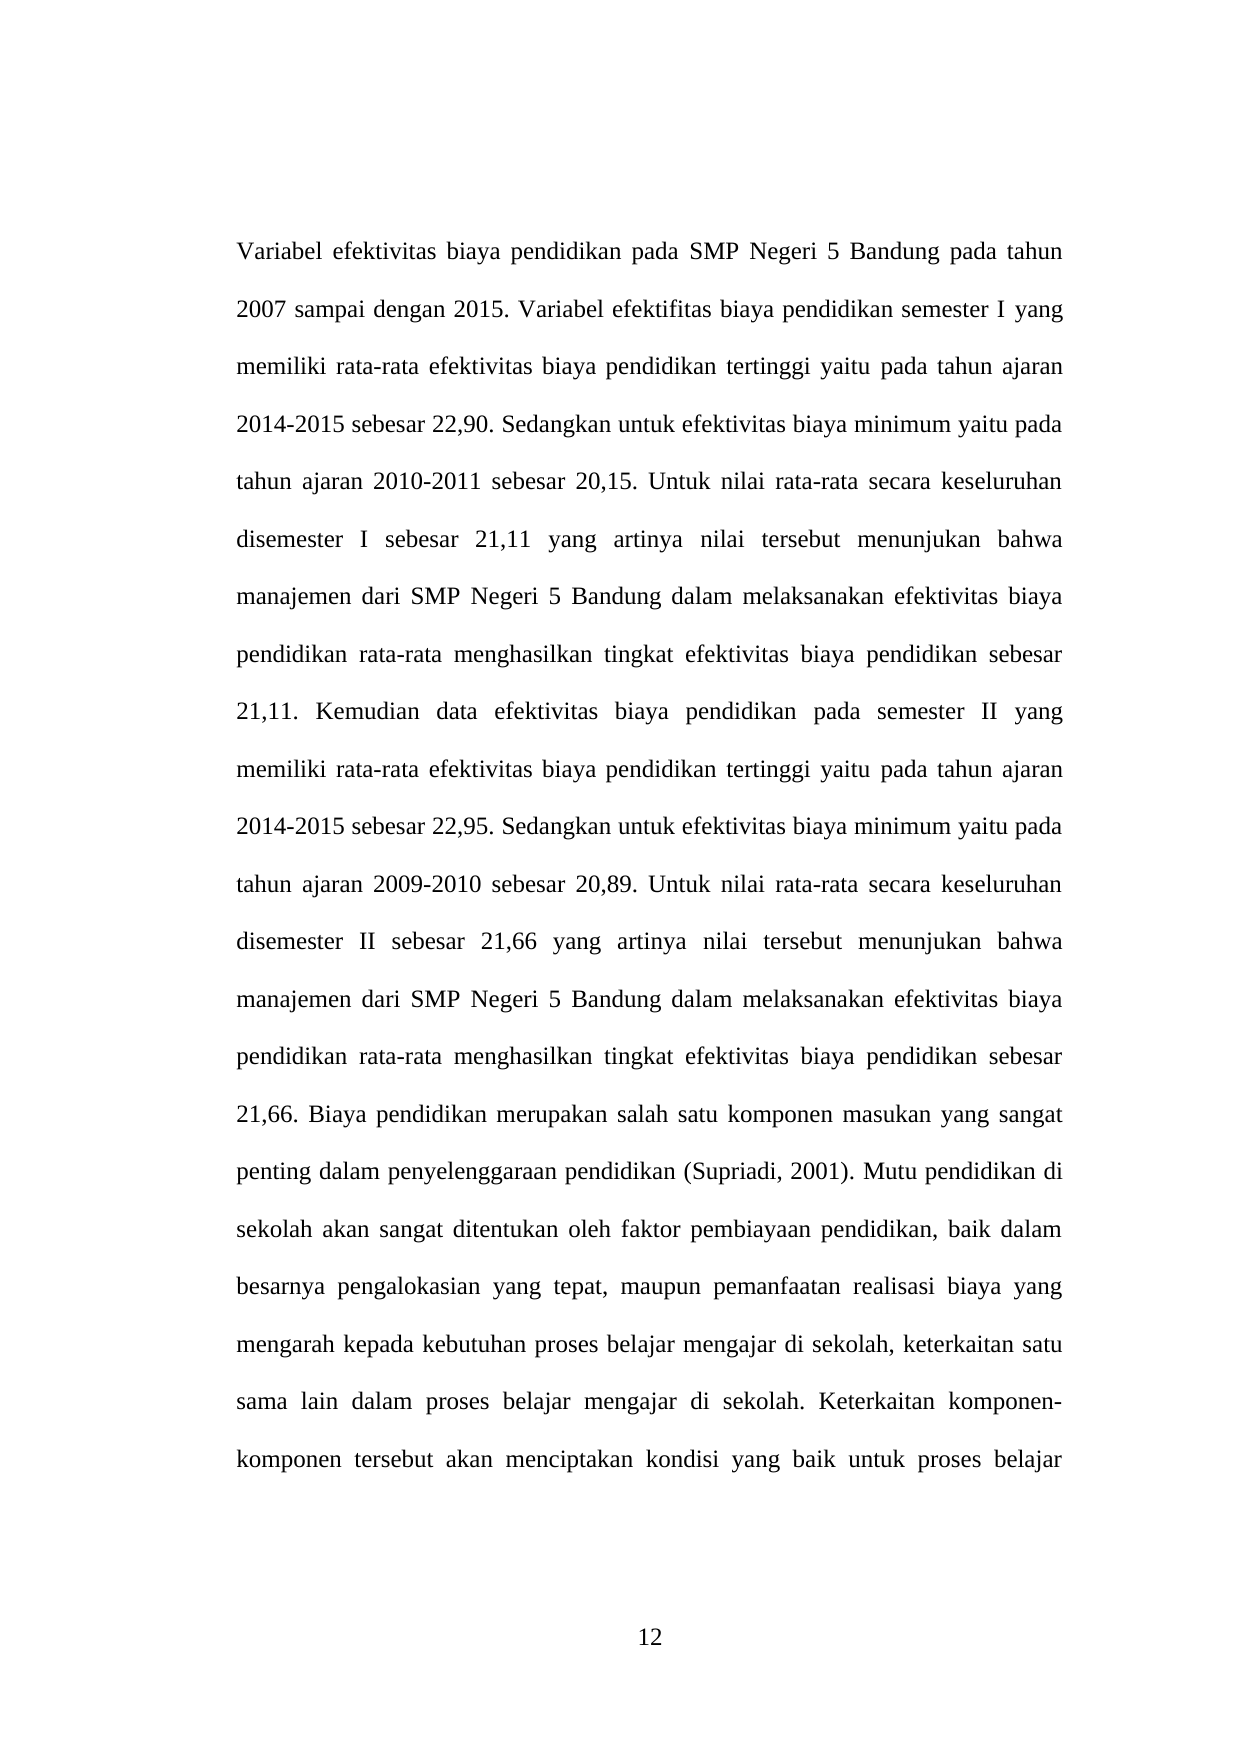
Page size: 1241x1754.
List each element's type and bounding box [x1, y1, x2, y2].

text [236, 236, 1063, 1472]
